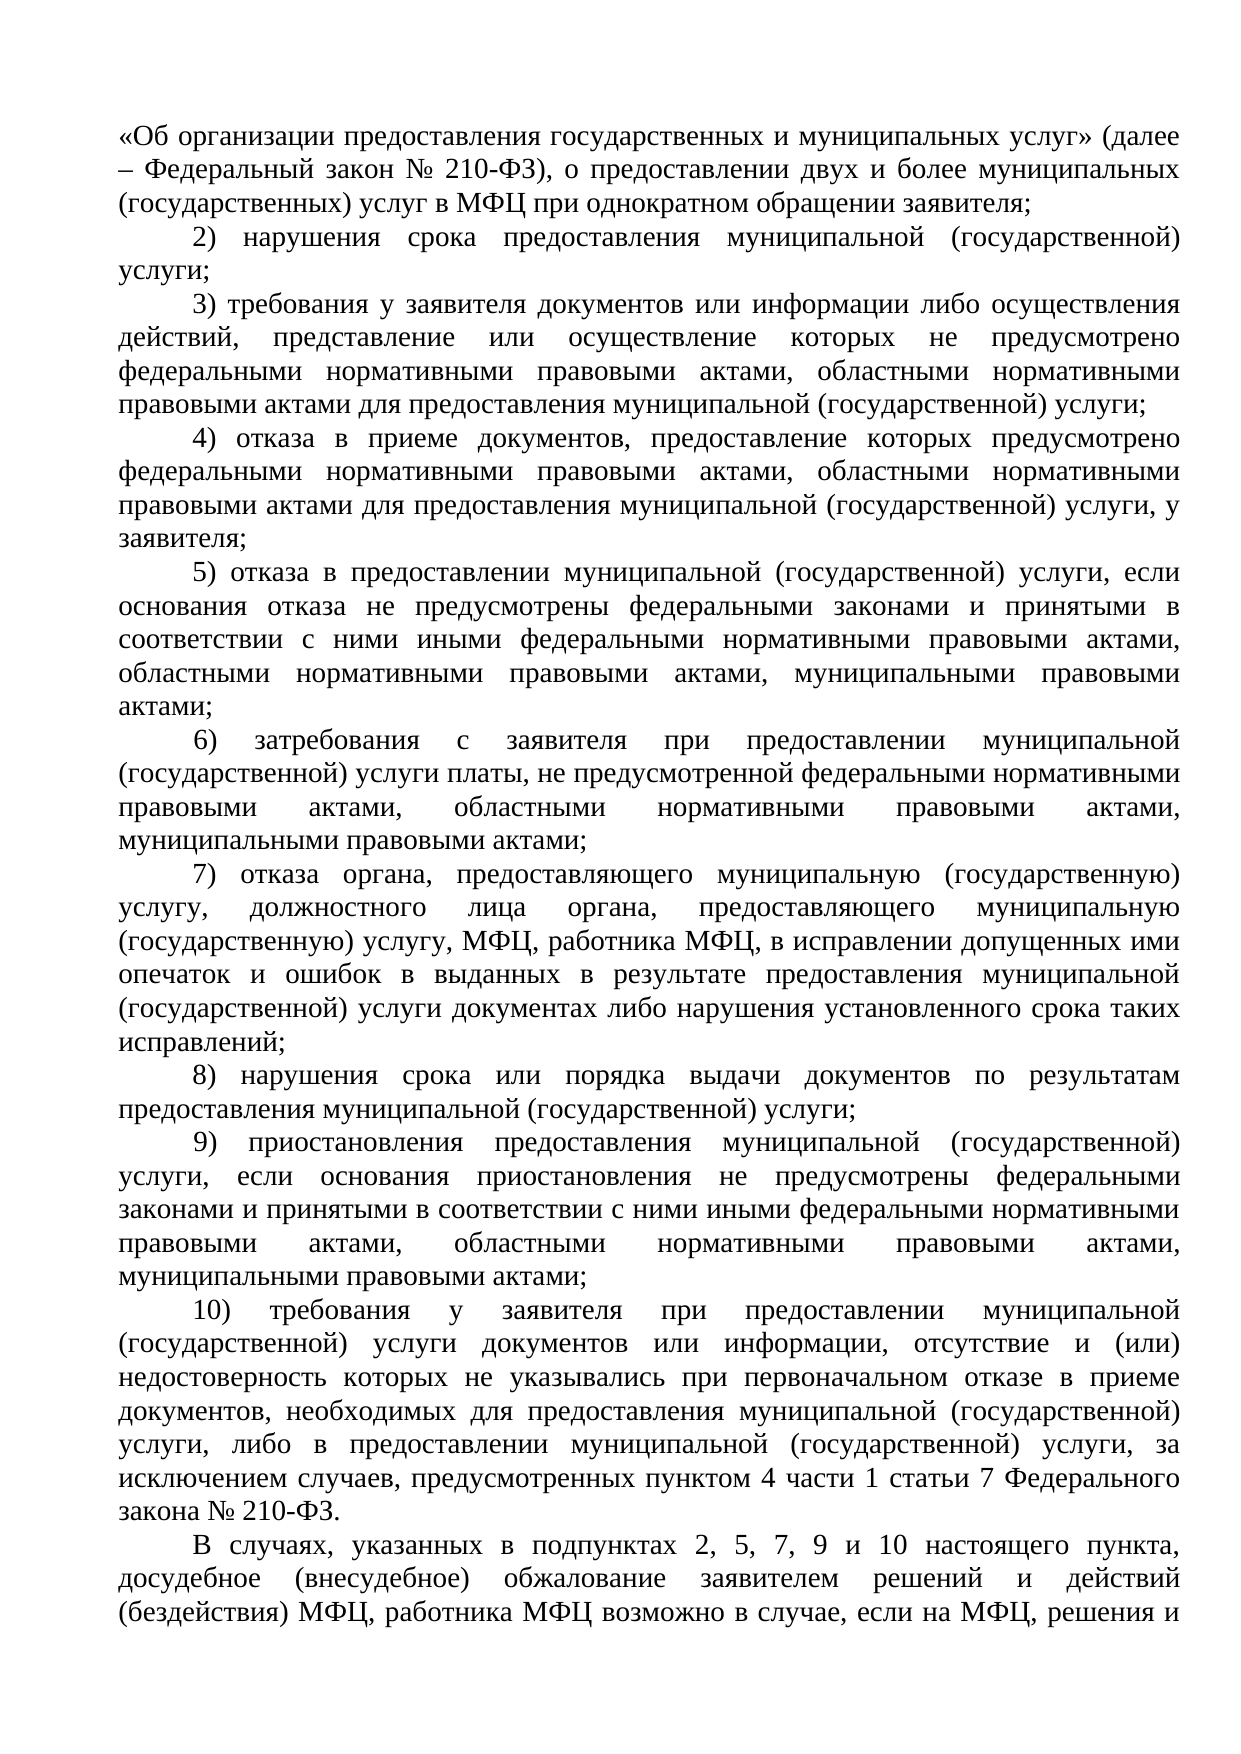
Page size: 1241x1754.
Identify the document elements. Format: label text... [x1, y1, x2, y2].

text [118, 118, 1181, 219]
text 4) отказа в приеме документов, предоставление которых предусмотрено федеральными нормативными правовыми актами, областными нормативными правовыми актами для предоставления муниципальной (государственной) услуги, у заявителя; [118, 420, 1181, 554]
text 9) приостановления предоставления муниципальной (государственной) услуги, если основания приостановления не предусмотрены федеральными законами и принятыми в соответствии с ними иными федеральными нормативными правовыми актами, областными нормативными правовыми актами, муниципальными правовыми актами; [118, 1124, 1181, 1292]
text 3) требования у заявителя документов или информации либо осуществления действий, представление или осуществление которых не предусмотрено федеральными нормативными правовыми актами, областными нормативными правовыми актами для предоставления муниципальной (государственной) услуги; [118, 286, 1181, 420]
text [118, 1527, 1181, 1627]
text 2) нарушения срока предоставления муниципальной (государственной) услуги; [118, 219, 1181, 286]
text 8) нарушения срока или порядка выдачи документов по результатам предоставления муниципальной (государственной) услуги; [118, 1057, 1181, 1124]
text 10) требования у заявителя при предоставлении муниципальной (государственной) услуги документов или информации, отсутствие и (или) недостоверность которых не указывались при первоначальном отказе в приеме документов, необходимых для предоставления муниципальной (государственной) услуги, либо в предоставлении муниципальной (государственной) услуги, за исключением случаев, предусмотренных пунктом 4 части 1 статьи 7 Федерального закона № 210-ФЗ. [118, 1292, 1181, 1527]
text 7) отказа органа, предоставляющего муниципальную (государственную) услугу, должностного лица органа, предоставляющего муниципальную (государственную) услугу, МФЦ, работника МФЦ, в исправлении допущенных ими опечаток и ошибок в выданных в результате предоставления муниципальной (государственной) услуги документах либо нарушения установленного срока таких исправлений; [118, 856, 1181, 1057]
text 5) отказа в предоставлении муниципальной (государственной) услуги, если основания отказа не предусмотрены федеральными законами и принятыми в соответствии с ними иными федеральными нормативными правовыми актами, областными нормативными правовыми актами, муниципальными правовыми актами; [118, 554, 1181, 722]
text 6) затребования с заявителя при предоставлении муниципальной (государственной) услуги платы, не предусмотренной федеральными нормативными правовыми актами, областными нормативными правовыми актами, муниципальными правовыми актами; [118, 722, 1181, 856]
